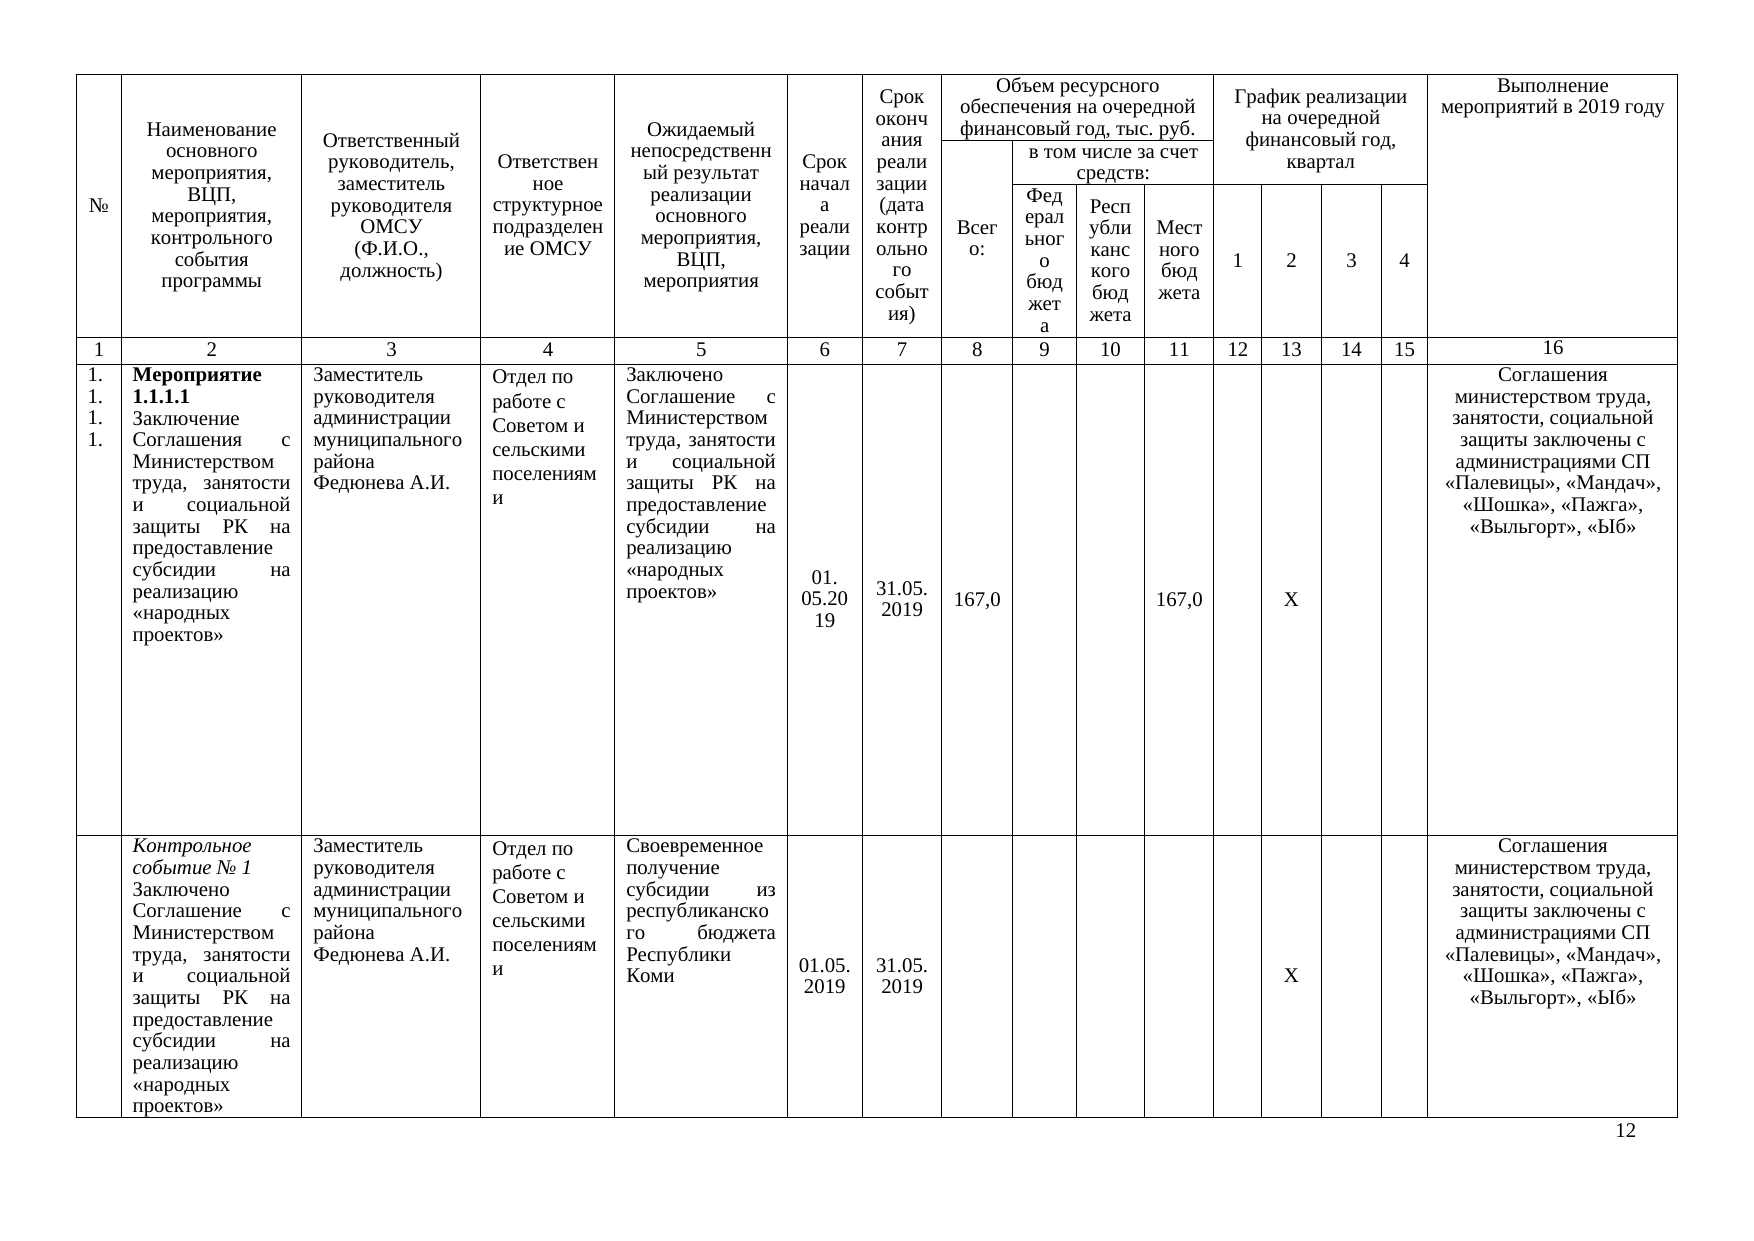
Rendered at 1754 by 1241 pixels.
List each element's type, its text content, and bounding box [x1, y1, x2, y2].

table_cell [1013, 365, 1076, 835]
table_cell 6 [788, 338, 862, 363]
table_cell Заместитель руководителя администрации муниципального района Федюнева А.И. [302, 365, 480, 835]
table_cell [1214, 365, 1261, 835]
table_header Выполнение мероприятий в 2019 году [1428, 75, 1677, 337]
table_cell 5 [615, 338, 787, 363]
table_header Ответственный руководитель, заместитель руководителя ОМСУ (Ф.И.О., должность) [302, 75, 480, 337]
table_cell 3 [1322, 185, 1381, 337]
table_cell [1382, 365, 1427, 835]
table_cell 31.05.2019 [863, 836, 941, 1117]
table_cell 167,0 [942, 365, 1012, 835]
table_cell [1214, 836, 1261, 1117]
table_cell 2 [122, 338, 301, 363]
table_cell [1382, 836, 1427, 1117]
table_cell [1145, 836, 1213, 1117]
table_cell 15 [1382, 338, 1427, 363]
table_cell [1322, 836, 1381, 1117]
table_cell Всего: [942, 141, 1012, 337]
table_header Срок начала реализации [788, 75, 862, 337]
table_cell Республиканского бюджета [1077, 185, 1144, 337]
table_header № [77, 75, 121, 337]
table_header Ожидаемый непосредственный результат реализации основного мероприятия, ВЦП, мероприятия [615, 75, 787, 337]
table_cell 12 [1214, 338, 1261, 363]
table_cell Мероприятие 1.1.1.1 Заключение Соглашения с Министерством труда, занятости и социальной защиты РК на предоставление субсидии на реализацию «народных проектов» [122, 365, 301, 835]
table_cell [942, 836, 1012, 1117]
table_cell Заключено Соглашение с Министерством труда, занятости и социальной защиты РК на предоставление субсидии на реализацию «народных проектов» [615, 365, 787, 835]
table_cell [1013, 836, 1076, 1117]
table_cell 1 [1214, 185, 1261, 337]
table_header Ответственное структурное подразделение ОМСУ [481, 75, 614, 337]
table_cell 31.05.2019 [863, 365, 941, 835]
table_cell Своевременное получение субсидии из республиканского бюджета Республики Коми [615, 836, 787, 1117]
table_header Объем ресурсного обеспечения на очередной финансовый год, тыс. руб. [942, 75, 1213, 140]
table_cell 167,0 [1145, 365, 1213, 835]
table_cell 1.1.1.1. [77, 365, 121, 835]
table_cell 7 [863, 338, 941, 363]
table_cell 9 [1013, 338, 1076, 363]
table_cell 2 [1262, 185, 1321, 337]
table_cell 01. 05.2019 [788, 365, 862, 835]
table_cell 1 [77, 338, 121, 363]
table_cell 4 [1382, 185, 1427, 337]
table_cell 10 [1077, 338, 1144, 363]
table_cell Соглашения министерством труда, занятости, социальной защиты заключены с администрациями СП «Палевицы», «Мандач», «Шошка», «Пажга», «Выльгорт», «Ыб» [1428, 365, 1677, 835]
table_cell Отдел по работе с Советом и сельскими поселениями [481, 365, 614, 835]
table_cell Заместитель руководителя администрации муниципального района Федюнева А.И. [302, 836, 480, 1117]
table_header Наименование основного мероприятия, ВЦП, мероприятия, контрольного события программы [122, 75, 301, 337]
table_cell 4 [481, 338, 614, 363]
table_cell Федерального бюджета [1013, 185, 1076, 337]
table_cell 16 [1428, 338, 1677, 363]
table_cell в том числе за счет средств: [1013, 141, 1213, 184]
table_cell Соглашения министерством труда, занятости, социальной защиты заключены с администрациями СП «Палевицы», «Мандач», «Шошка», «Пажга», «Выльгорт», «Ыб» [1428, 836, 1677, 1117]
table_cell 01.05.2019 [788, 836, 862, 1117]
table_cell [1077, 365, 1144, 835]
table_cell 13 [1262, 338, 1321, 363]
table_header Срок окончания реализации (дата контрольного события) [863, 75, 941, 337]
table_cell 8 [942, 338, 1012, 363]
table_cell 3 [302, 338, 480, 363]
table_cell Контрольное событие № 1 Заключено Соглашение с Министерством труда, занятости и социальной защиты РК на предоставление субсидии на реализацию «народных проектов» [122, 836, 301, 1117]
table_cell Х [1262, 365, 1321, 835]
table_cell [1077, 836, 1144, 1117]
table_cell Местного бюджета [1145, 185, 1213, 337]
table_cell [77, 836, 121, 1117]
table_header График реализации на очередной финансовый год, квартал [1214, 75, 1427, 184]
table_cell [1322, 365, 1381, 835]
table_cell 14 [1322, 338, 1381, 363]
table_cell 11 [1145, 338, 1213, 363]
table_cell Отдел по работе с Советом и сельскими поселениями [481, 836, 614, 1117]
table_cell Х [1262, 836, 1321, 1117]
